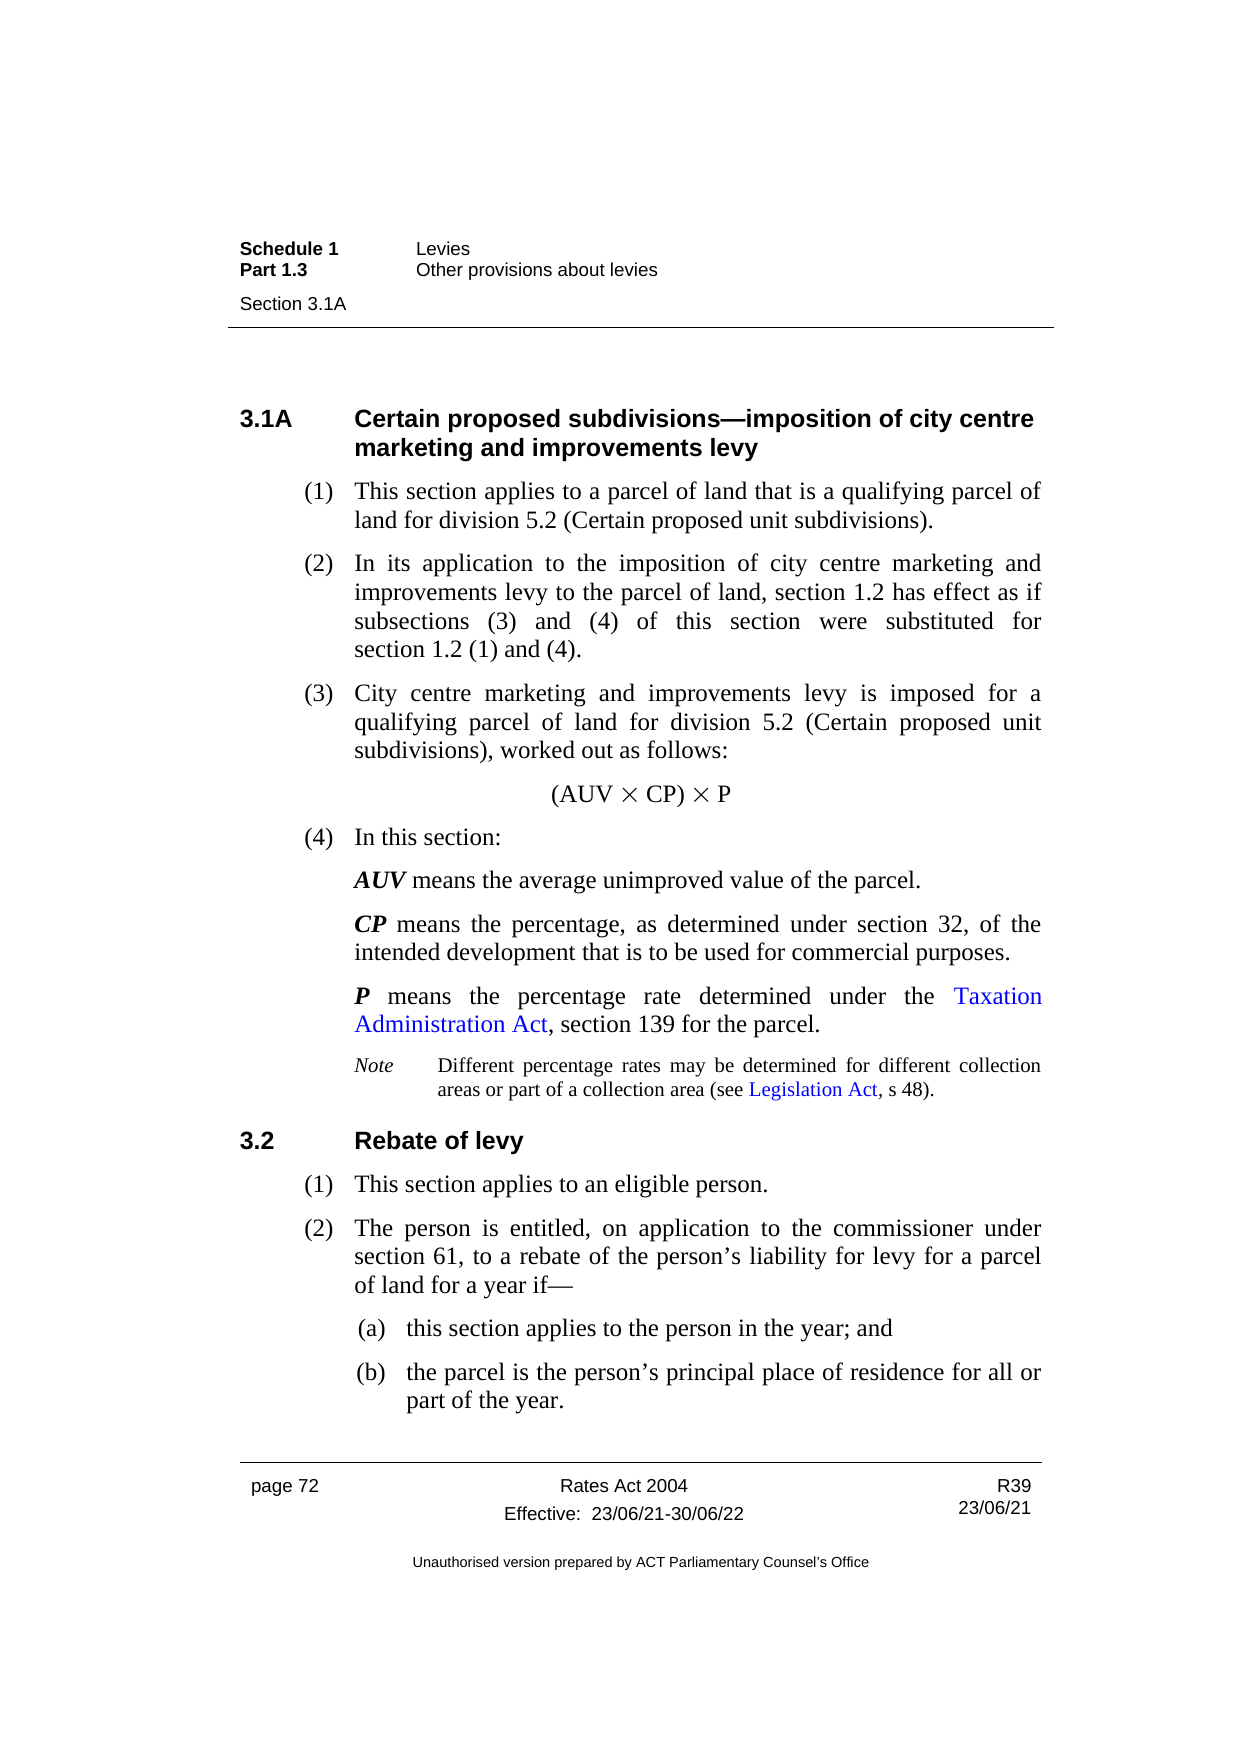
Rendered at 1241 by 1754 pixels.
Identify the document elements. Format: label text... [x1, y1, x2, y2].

text (4) In this section: [239, 822, 1042, 851]
text Note Different percentage rates may be determined for different collection areas or part of a collection area (see Legislation Act, s 48). [354, 1053, 1042, 1101]
text (1) This section applies to a parcel of land that is a qualifying parcel of land for division 5.2 (Certain proposed unit subdivisions). [239, 476, 1042, 534]
text (3) City centre marketing and improvements levy is imposed for a qualifying parcel of land for division 5.2 (Certain proposed unit subdivisions), worked out as follows: [239, 678, 1042, 764]
text (1) This section applies to an eligible person. [239, 1169, 1042, 1198]
text CP means the percentage, as determined under section 32, of the intended development that is to be used for commercial purposes. [354, 909, 1042, 966]
text (2) In its application to the imposition of city centre marketing and improvements levy to the parcel of land, section 1.2 has effect as if subsections (3) and (4) of this section were substituted for section 1.2 (1) and (4). [239, 548, 1042, 663]
text (AUV CP) P [239, 779, 1042, 807]
text 3.2 Rebate of levy [239, 1126, 1042, 1155]
text AUV means the average unimproved value of the parcel. [354, 865, 1042, 894]
text (a) this section applies to the person in the year; and [239, 1313, 1042, 1342]
text (2) The person is entitled, on application to the commissioner under section 61, to a rebate of the person’s liability for levy for a parcel of land for a year if— [239, 1213, 1042, 1299]
text 3.1A Certain proposed subdivisions—imposition of city centre marketing and improvements levy [239, 404, 1042, 462]
text (b) the parcel is the person’s principal place of residence for all or part of the year. [239, 1357, 1042, 1414]
text P means the percentage rate determined under the Taxation Administration Act, section 139 for the parcel. [354, 981, 1042, 1038]
